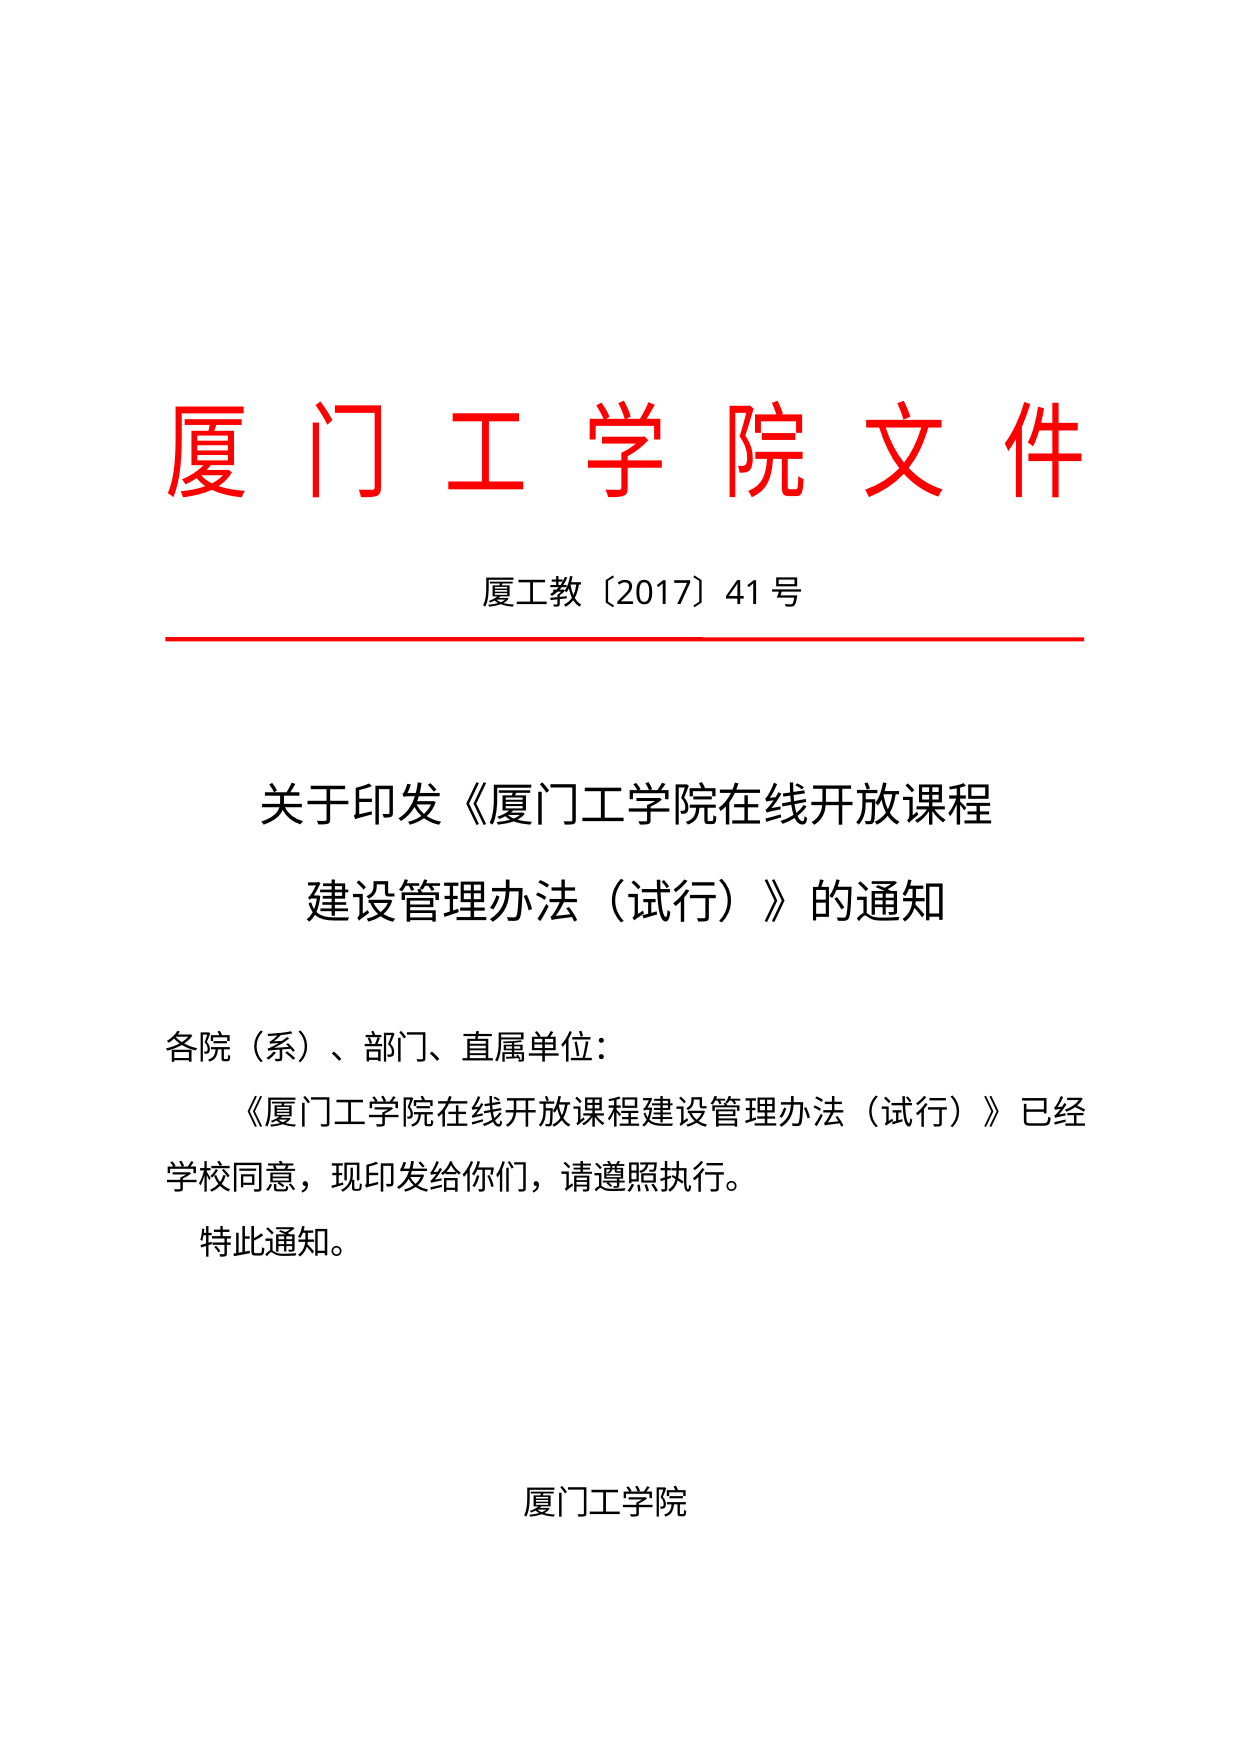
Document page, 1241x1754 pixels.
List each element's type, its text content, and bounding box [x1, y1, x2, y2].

text 厦门工学院 [165, 1468, 1087, 1533]
text 《厦门工学院在线开放课程建设管理办法（试行）》已经学校同意，现印发给你们，请遵照执行。 [165, 1078, 1087, 1208]
text 建设管理办法（试行）》的通知 [165, 850, 1087, 948]
text 特此通知。 [165, 1208, 1087, 1273]
text 关于印发《厦门工学院在线开放课程 [165, 753, 1087, 850]
text 厦门工学院文件 [165, 363, 1087, 525]
text 厦工教〔2017〕41号 [165, 558, 1087, 623]
text 各院（系）、部门、直属单位： [165, 1013, 1087, 1078]
